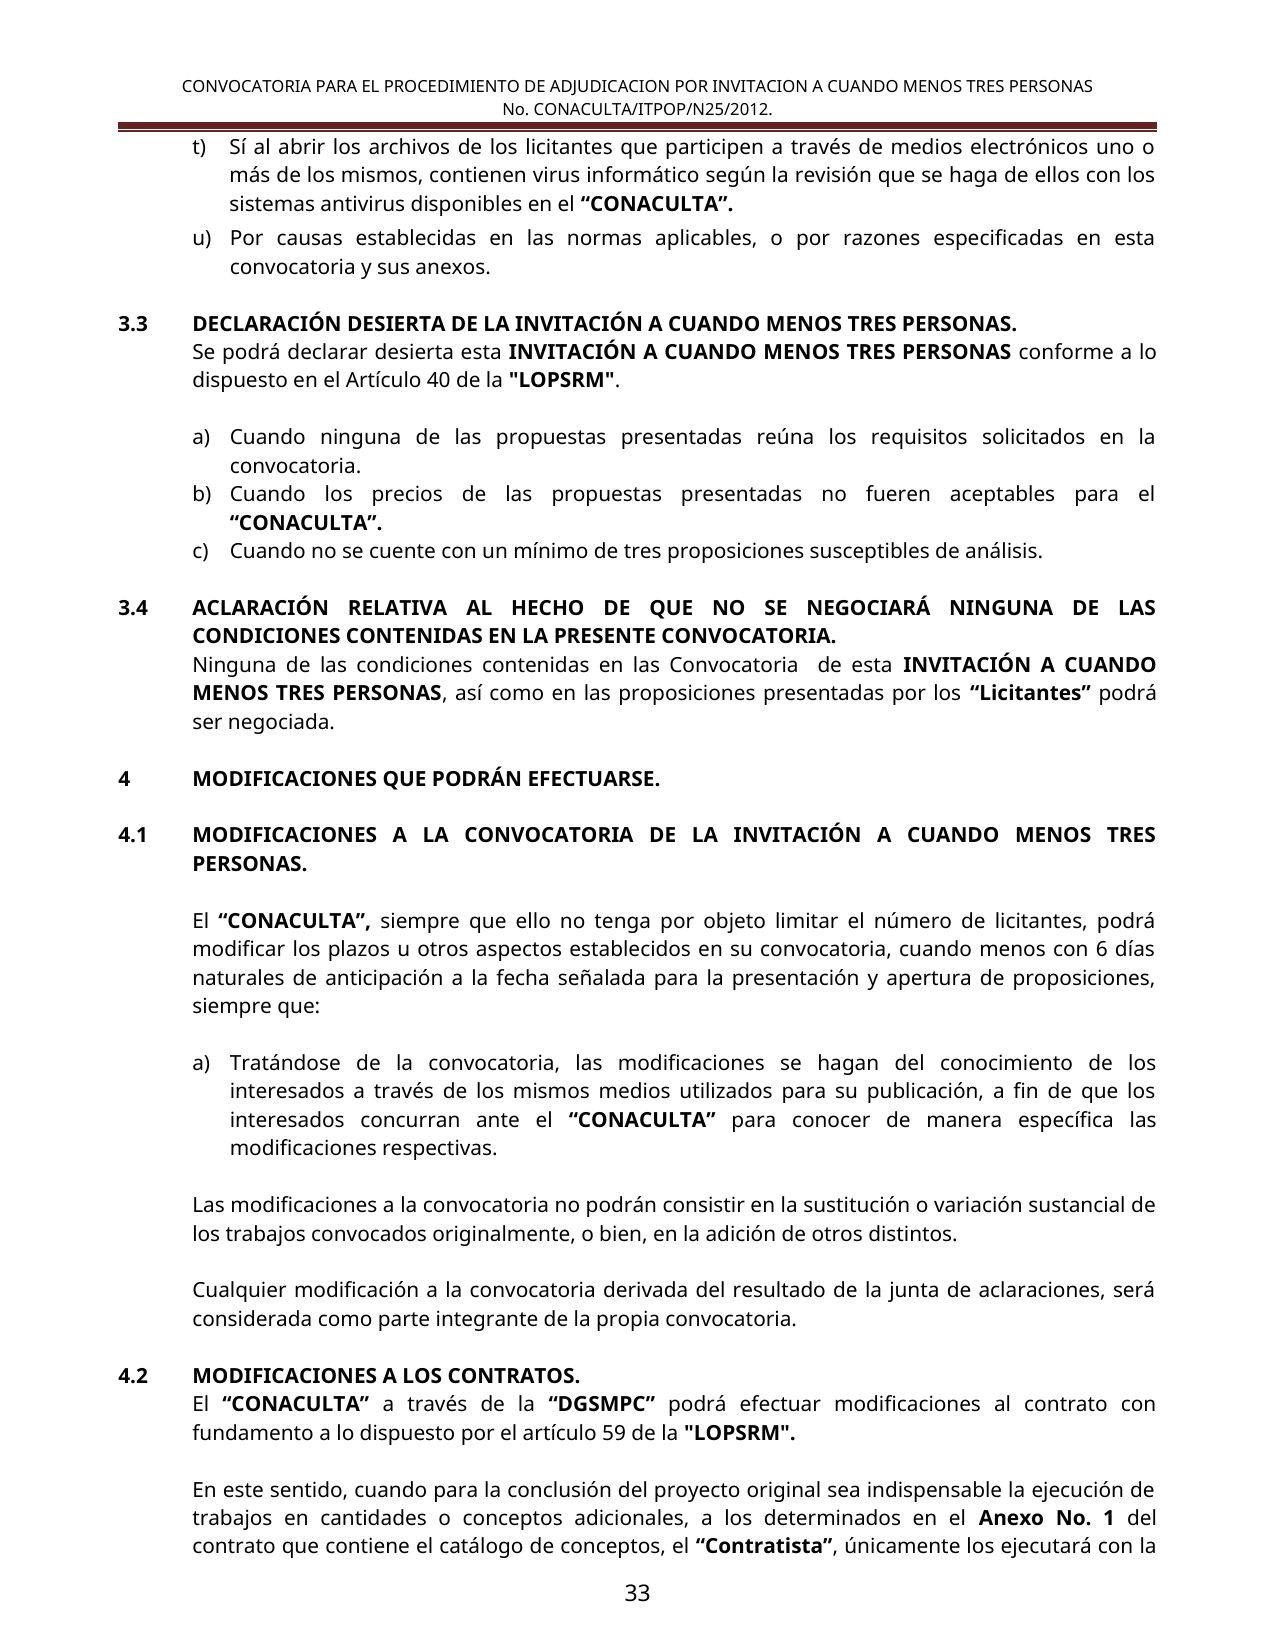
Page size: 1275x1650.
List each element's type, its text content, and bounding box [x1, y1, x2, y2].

list Cuando no se cuente con un mínimo de tres proposiciones susceptibles de análisis. [192, 536, 1157, 565]
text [192, 1475, 1157, 1560]
text 3.4 ACLARACIÓN RELATIVA AL HECHO DE QUE NO SE NEGOCIARÁ NINGUNA DE LAS CONDICIONES CONTENIDAS EN LA PRESENTE CONVOCATORIA. [118, 593, 1157, 650]
text 3.3 DECLARACIÓN DESIERTA DE LA INVITACIÓN A CUANDO MENOS TRES PERSONAS. [118, 309, 1157, 337]
text El “CONACULTA”, siempre que ello no tenga por objeto limitar el número de licitantes, podrá modificar los plazos u otros aspectos establecidos en su convocatoria, cuando menos con 6 días naturales de anticipación a la fecha señalada para la presentación y apertura de proposiciones, siempre que: [192, 906, 1157, 1020]
list Cuando ninguna de las propuestas presentadas reúna los requisitos solicitados en la convocatoria. [192, 422, 1157, 479]
text 4.2 MODIFICACIONES A LOS CONTRATOS. [118, 1361, 1157, 1389]
text Se podrá declarar desierta esta INVITACIÓN A CUANDO MENOS TRES PERSONAS conforme a lo dispuesto en el Artículo 40 de la "LOPSRM". [192, 337, 1157, 394]
list Tratándose de la convocatoria, las modificaciones se hagan del conocimiento de los interesados a través de los mismos medios utilizados para su publicación, a fin de que los interesados concurran ante el “CONACULTA” para conocer de manera específica las modificaciones respectivas. [192, 1048, 1157, 1162]
text 4.1 MODIFICACIONES A LA CONVOCATORIA DE LA INVITACIÓN A CUANDO MENOS TRES PERSONAS. [118, 821, 1157, 877]
list Cuando los precios de las propuestas presentadas no fueren aceptables para el “CONACULTA”. [192, 479, 1157, 536]
text Cualquier modificación a la convocatoria derivada del resultado de la junta de aclaraciones, será considerada como parte integrante de la propia convocatoria. [192, 1276, 1157, 1332]
text 4 MODIFICACIONES QUE PODRÁN EFECTUARSE. [118, 764, 1157, 792]
text Ninguna de las condiciones contenidas en las Convocatoria de esta INVITACIÓN A CUANDO MENOS TRES PERSONAS, así como en las proposiciones presentadas por los “Licitantes” podrá ser negociada. [192, 650, 1157, 735]
text El “CONACULTA” a través de la “DGSMPC” podrá efectuar modificaciones al contrato con fundamento a lo dispuesto por el artículo 59 de la "LOPSRM". [192, 1389, 1157, 1446]
list Sí al abrir los archivos de los licitantes que participen a través de medios electrónicos uno o más de los mismos, contienen virus informático según la revisión que se haga de ellos con los sistemas antivirus disponibles en el “CONACULTA”. [192, 132, 1157, 217]
list Por causas establecidas en las normas aplicables, o por razones especificadas en esta convocatoria y sus anexos. [192, 223, 1157, 280]
text Las modificaciones a la convocatoria no podrán consistir en la sustitución o variación sustancial de los trabajos convocados originalmente, o bien, en la adición de otros distintos. [192, 1190, 1157, 1247]
